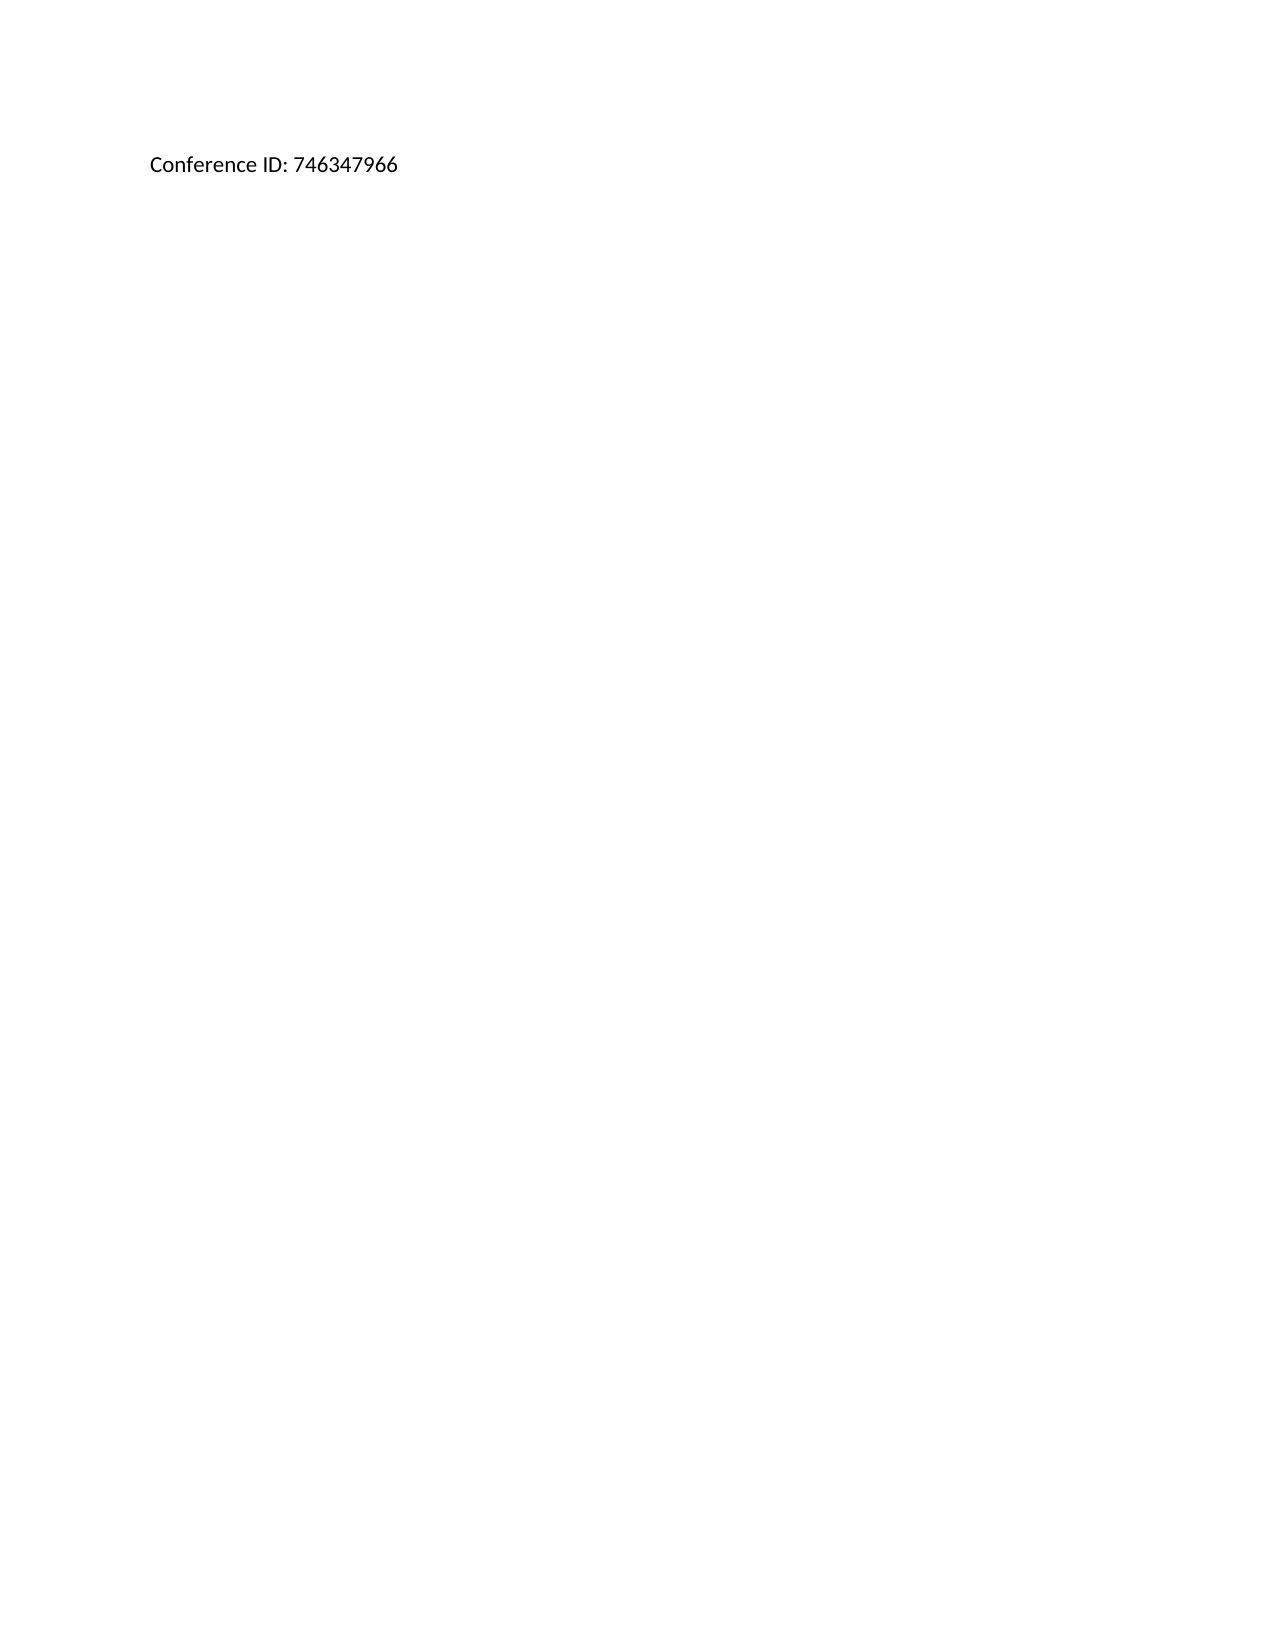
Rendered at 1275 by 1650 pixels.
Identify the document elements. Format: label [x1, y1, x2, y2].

text [150, 150, 1125, 210]
